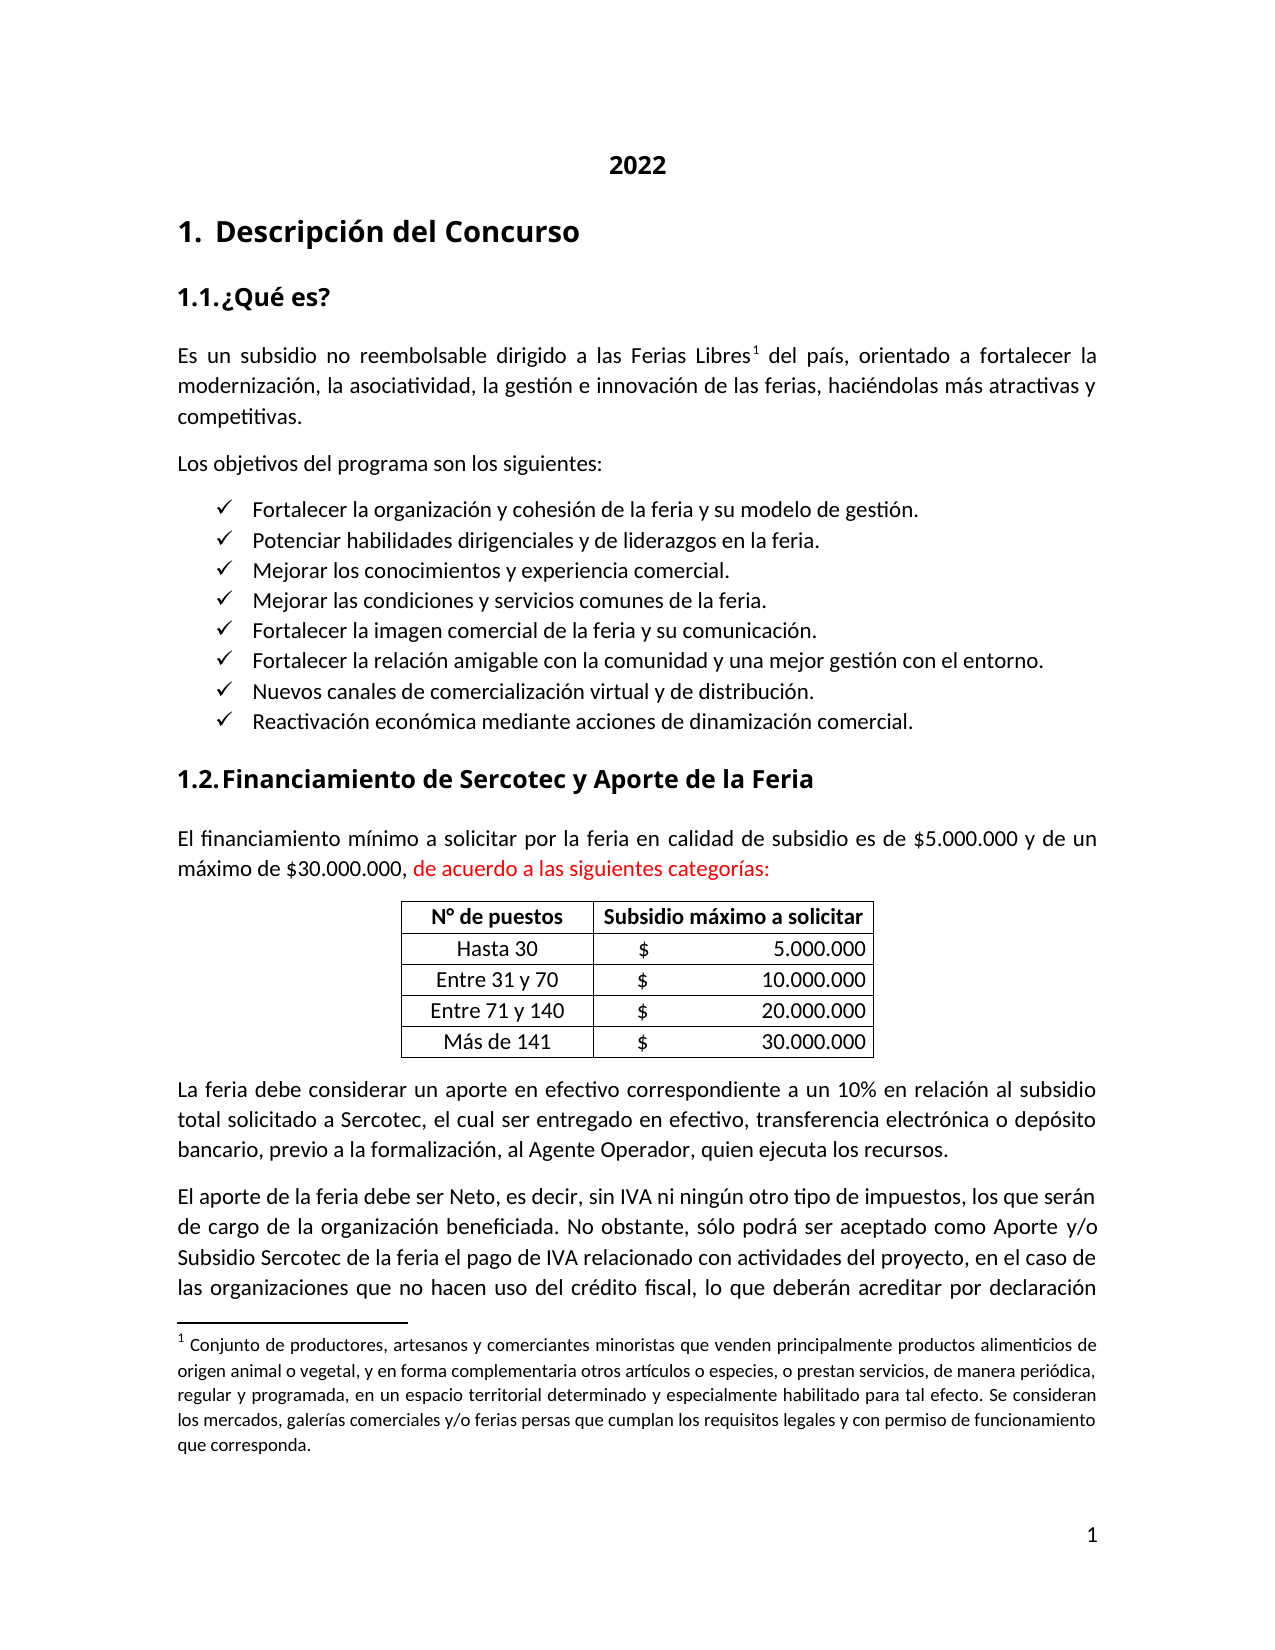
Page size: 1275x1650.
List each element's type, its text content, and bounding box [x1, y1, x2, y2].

table_cell Más de 141 [402, 1027, 593, 1057]
list Reactivación económica mediante acciones de dinamización comercial. [215, 707, 1098, 735]
list Fortalecer la imagen comercial de la feria y su comunicación. [215, 616, 1098, 644]
table_cell $ 30.000.000 [594, 1027, 873, 1057]
table_cell $ 5.000.000 [594, 934, 873, 964]
table_cell Entre 71 y 140 [402, 996, 593, 1026]
subtitle Descripción del Concurso [177, 212, 1098, 251]
list Fortalecer la relación amigable con la comunidad y una mejor gestión con el entorno. [215, 647, 1098, 674]
subtitle Financiamiento de Sercotec y Aporte de la Feria [177, 762, 1098, 796]
list Mejorar las condiciones y servicios comunes de la feria. [215, 586, 1098, 614]
table_header Subsidio máximo a solicitar [594, 902, 873, 933]
subtitle ¿Qué es? [177, 279, 1098, 314]
list Potenciar habilidades dirigenciales y de liderazgos en la feria. [215, 526, 1098, 554]
table_cell Hasta 30 [402, 934, 593, 964]
table_cell Entre 31 y 70 [402, 965, 593, 995]
list Fortalecer la organización y cohesión de la feria y su modelo de gestión. [215, 496, 1098, 523]
table_cell $ 10.000.000 [594, 965, 873, 995]
table_header N° de puestos [402, 902, 593, 933]
list Nuevos canales de comercialización virtual y de distribución. [215, 677, 1098, 705]
text Es un subsidio no reembolsable dirigido a las Ferias Libres del país, orientado a fortalecer la modernización, la asociatividad, la gestión e innovación de las ferias, haciéndolas más atractivas y competitivas. [177, 341, 1098, 430]
text La feria debe considerar un aporte en efectivo correspondiente a un 10% en relación al subsidio total solicitado a Sercotec, el cual ser entregado en efectivo, transferencia electrónica o depósito bancario, previo a la formalización, al Agente Operador, quien ejecuta los recursos. [177, 1075, 1098, 1163]
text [177, 1182, 1098, 1301]
list Mejorar los conocimientos y experiencia comercial. [215, 556, 1098, 584]
text 2022 [451, 148, 824, 182]
table_cell $ 20.000.000 [594, 996, 873, 1026]
text Los objetivos del programa son los siguientes: [177, 449, 1098, 477]
text El financiamiento mínimo a solicitar por la feria en calidad de subsidio es de $5.000.000 y de un máximo de $30.000.000, de acuerdo a las siguientes categorías: [177, 824, 1098, 882]
